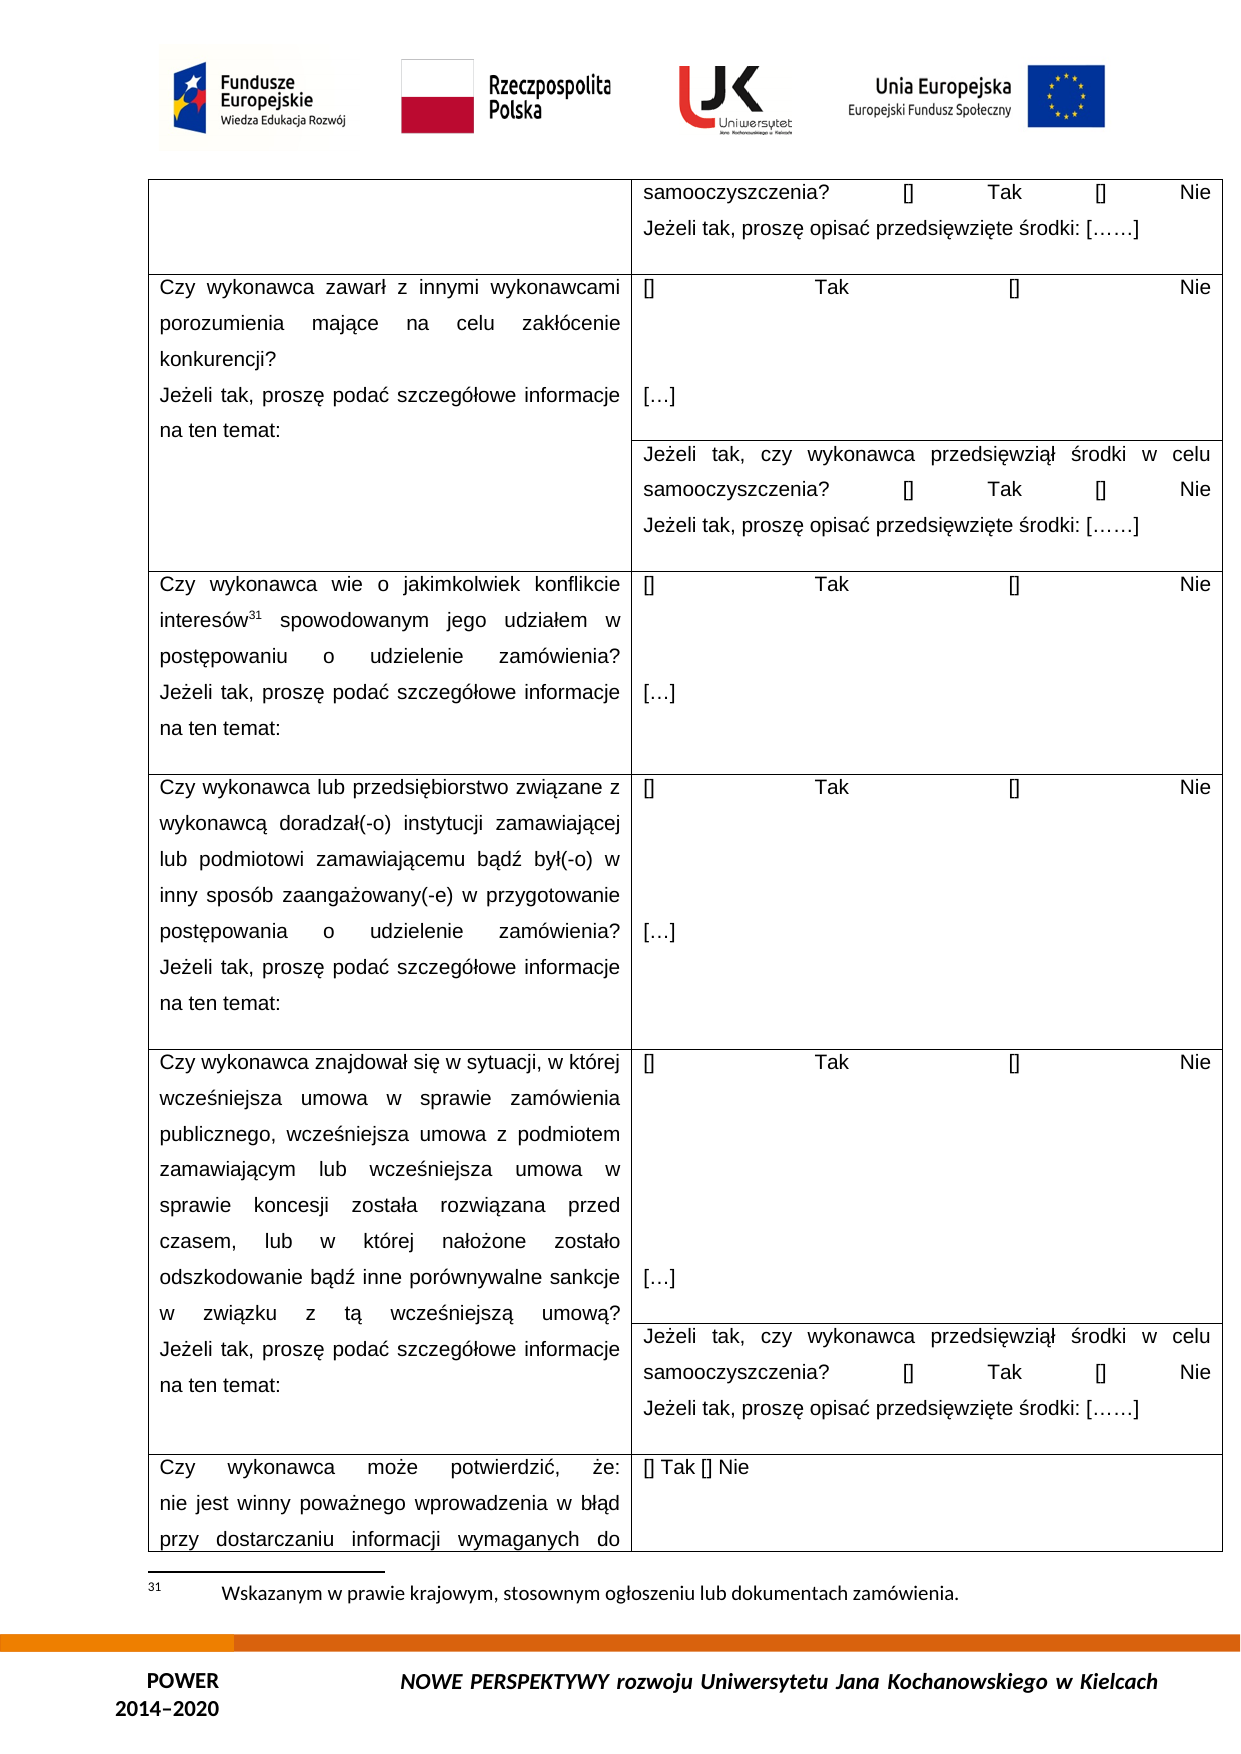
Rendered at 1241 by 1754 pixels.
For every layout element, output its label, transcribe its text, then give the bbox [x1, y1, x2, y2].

picture [832, 44, 1113, 148]
table_cell Jeżeli tak, czy wykonawca przedsięwziął środki w celu samooczyszczenia? [] Tak [] Nie Jeżeli tak, proszę opisać przedsięwzięte środki: [……] [632, 180, 1222, 273]
table_cell Czy wykonawca znajdował się w sytuacji, w której wcześniejsza umowa w sprawie zamówienia publicznego, wcześniejsza umowa z podmiotem zamawiającym lub wcześniejsza umowa w sprawie koncesji została rozwiązana przed czasem, lub w której nałożone zostało odszkodowanie bądź inne porównywalne sankcje w związku z tą wcześniejszą umową? Jeżeli tak, proszę podać szczegółowe informacje na ten temat: [149, 1050, 631, 1454]
table_cell [] Tak [] Nie […] [632, 572, 1222, 774]
table_cell [] Tak [] Nie […] [632, 275, 1222, 440]
picture [679, 66, 792, 135]
picture [158, 44, 361, 151]
table_cell Jeżeli tak, czy wykonawca przedsięwziął środki w celu samooczyszczenia? [] Tak [] Nie Jeżeli tak, proszę opisać przedsięwzięte środki: [……] [632, 441, 1222, 571]
table_cell Jeżeli tak, czy wykonawca przedsięwziął środki w celu samooczyszczenia? [] Tak [] Nie Jeżeli tak, proszę opisać przedsięwzięte środki: [……] [632, 1324, 1222, 1454]
table_cell Czy wykonawca lub przedsiębiorstwo związane z wykonawcą doradzał(-o) instytucji zamawiającej lub podmiotowi zamawiającemu bądź był(-o) w inny sposób zaangażowany(-e) w przygotowanie postępowania o udzielenie zamówienia? Jeżeli tak, proszę podać szczegółowe informacje na ten temat: [149, 775, 631, 1048]
table_cell [] Tak [] Nie […] [632, 775, 1222, 1048]
picture [401, 44, 611, 142]
table_cell Czy wykonawca zawarł z innymi wykonawcami porozumienia mające na celu zakłócenie konkurencji? Jeżeli tak, proszę podać szczegółowe informacje na ten temat: [149, 275, 631, 571]
table_cell [] Tak [] Nie [632, 1455, 1222, 1551]
table_cell [] Tak [] Nie […] [632, 1050, 1222, 1323]
table_cell Czy wykonawca wie o jakimkolwiek konflikcie interesów spowodowanym jego udziałem w postępowaniu o udzielenie zamówienia? Jeżeli tak, proszę podać szczegółowe informacje na ten temat: [149, 572, 631, 774]
